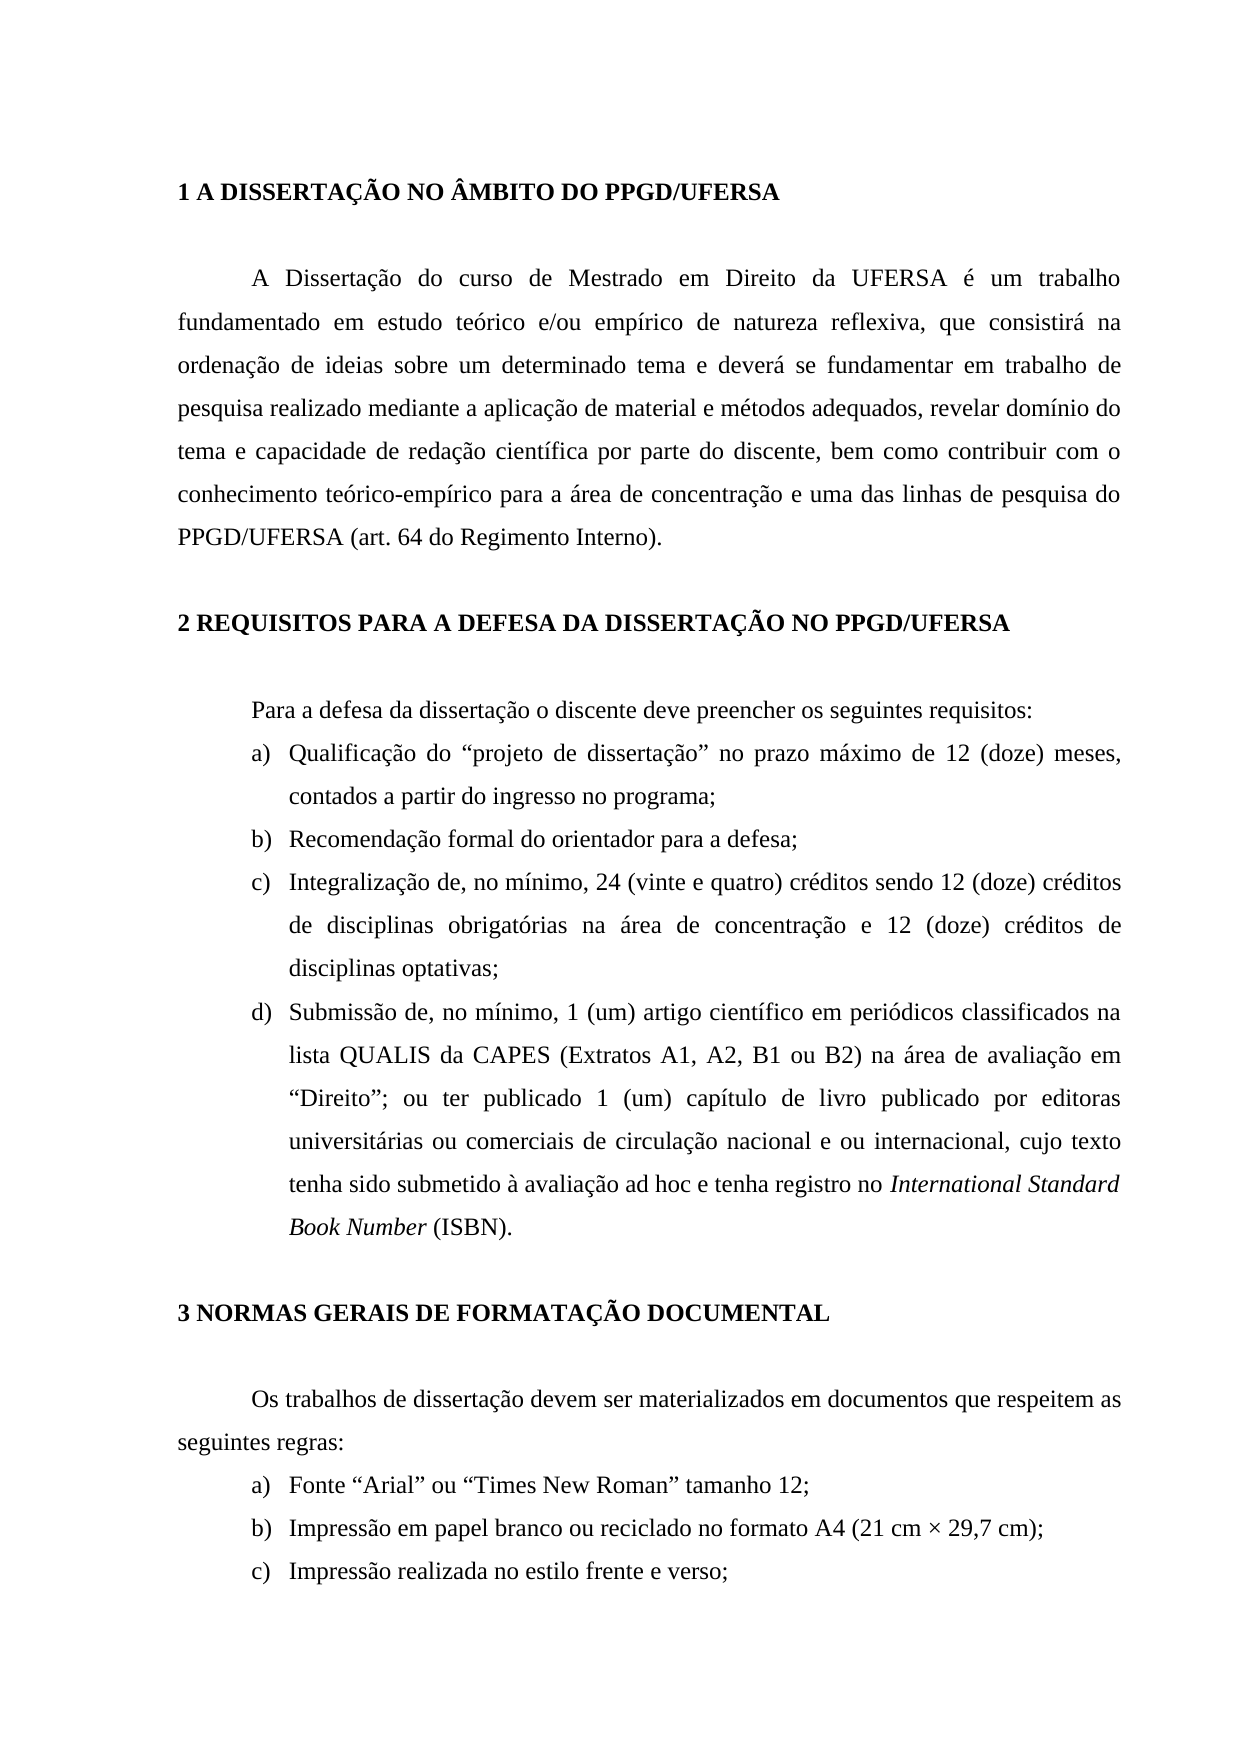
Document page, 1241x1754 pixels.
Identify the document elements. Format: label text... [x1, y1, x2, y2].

list Recomendação formal do orientador para a defesa; [251, 824, 1122, 853]
text A Dissertação do curso de Mestrado em Direito da UFERSA é um trabalho fundamentado em estudo teórico e/ou empírico de natureza reflexiva, que consistirá na ordenação de ideias sobre um determinado tema e deverá se fundamentar em trabalho de pesquisa realizado mediante a aplicação de material e métodos adequados, revelar domínio do tema e capacidade de redação científica por parte do discente, bem como contribuir com o conhecimento teórico-empírico para a área de concentração e uma das linhas de pesquisa do PPGD/UFERSA (art. 64 do Regimento Interno). [177, 263, 1122, 551]
text 1 A DISSERTAÇÃO NO ÂMBITO DO PPGD/UFERSA [177, 177, 1122, 206]
list Qualificação do “projeto de dissertação” no prazo máximo de 12 (doze) meses, contados a partir do ingresso no programa; [251, 738, 1122, 810]
list Fonte “Arial” ou “Times New Roman” tamanho 12; [251, 1470, 1122, 1499]
text 3 NORMAS GERAIS DE FORMATAÇÃO DOCUMENTAL [177, 1298, 1122, 1327]
list Impressão realizada no estilo frente e verso; [251, 1556, 1122, 1585]
text Os trabalhos de dissertação devem ser materializados em documentos que respeitem as seguintes regras: [177, 1384, 1122, 1456]
text 2 REQUISITOS PARA A DEFESA DA DISSERTAÇÃO NO PPGD/UFERSA [177, 608, 1122, 637]
list Submissão de, no mínimo, 1 (um) artigo científico em periódicos classificados na lista QUALIS da CAPES (Extratos A1, A2, B1 ou B2) na área de avaliação em “Direito”; ou ter publicado 1 (um) capítulo de livro publicado por editoras universitárias ou comerciais de circulação nacional e ou internacional, cujo texto tenha sido submetido à avaliação ad hoc e tenha registro no International Standard Book Number (ISBN). [251, 997, 1122, 1241]
list Impressão em papel branco ou reciclado no formato A4 (21 cm × 29,7 cm); [251, 1513, 1122, 1542]
list Integralização de, no mínimo, 24 (vinte e quatro) créditos sendo 12 (doze) créditos de disciplinas obrigatórias na área de concentração e 12 (doze) créditos de disciplinas optativas; [251, 867, 1122, 982]
text Para a defesa da dissertação o discente deve preencher os seguintes requisitos: [177, 695, 1122, 723]
